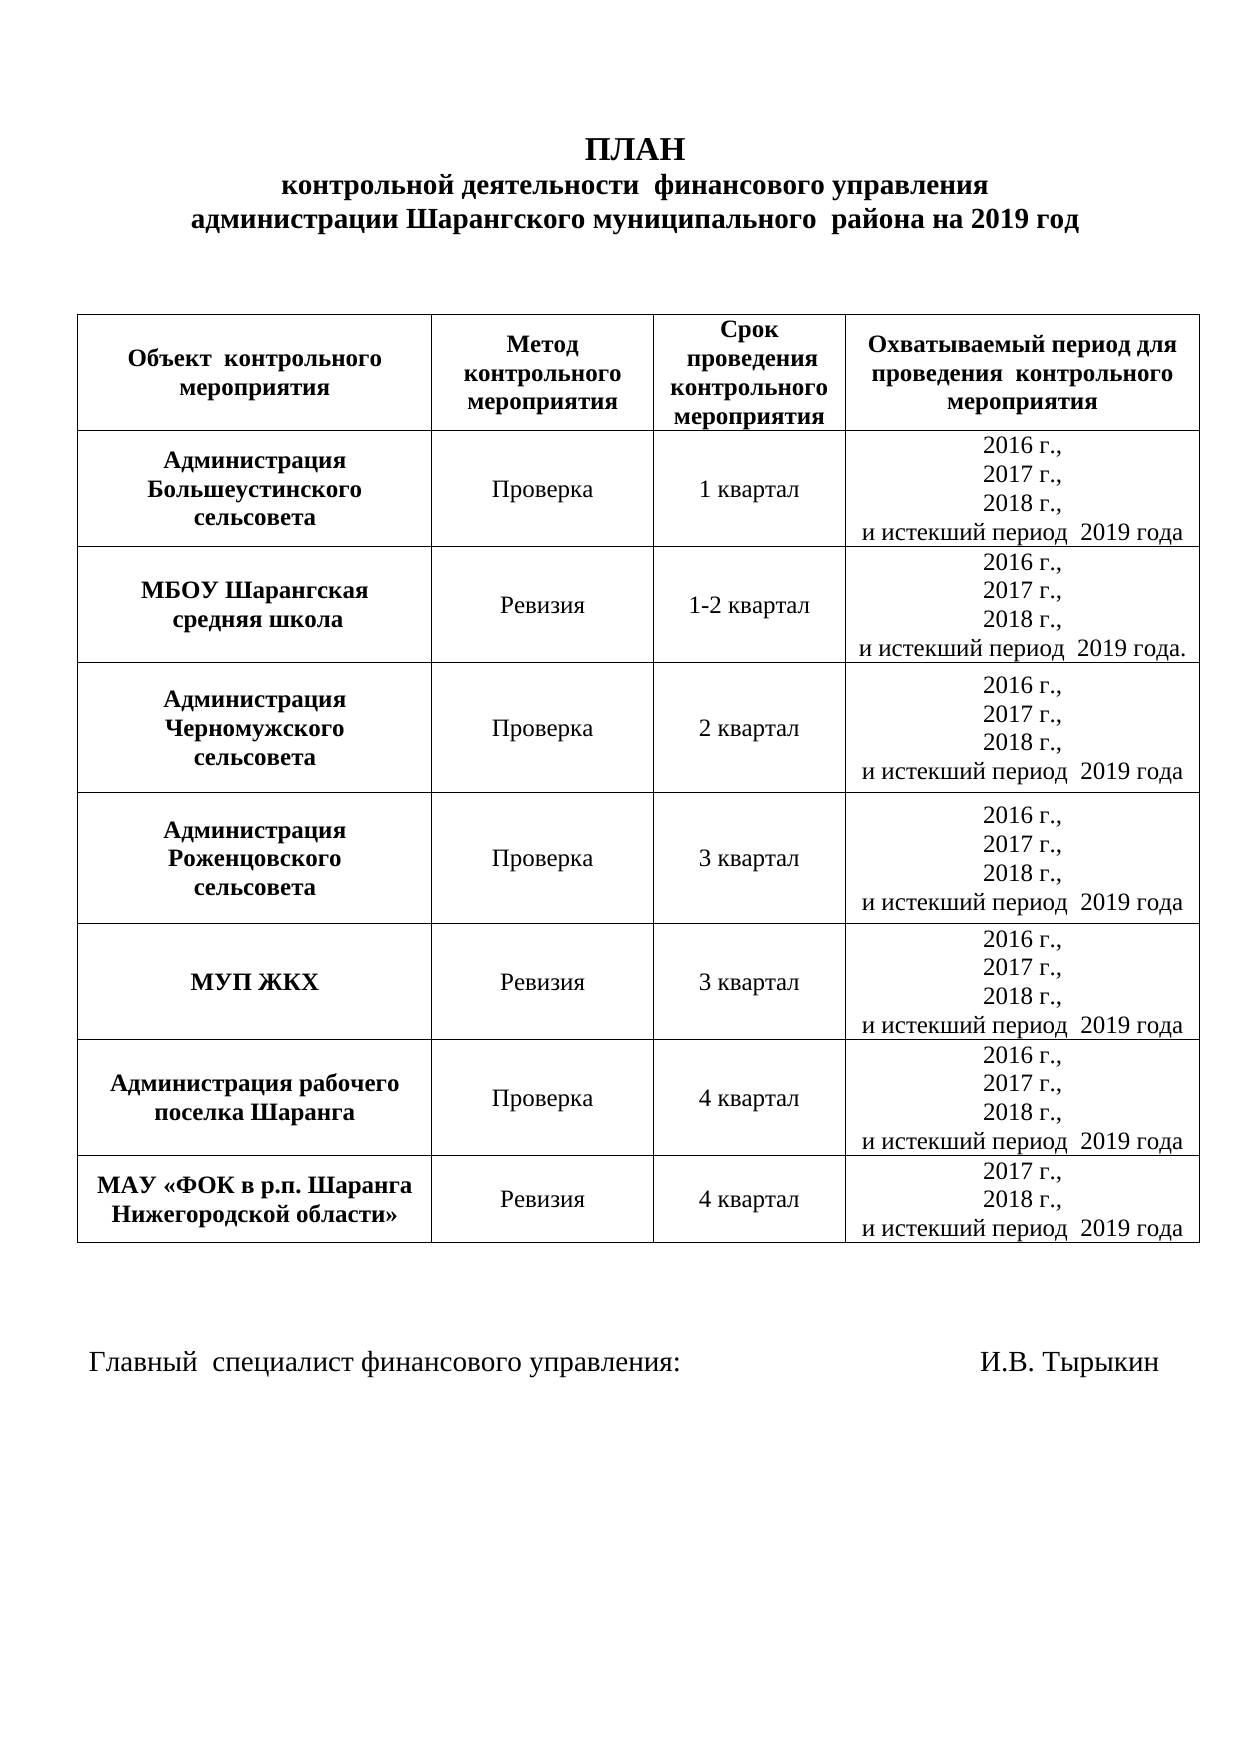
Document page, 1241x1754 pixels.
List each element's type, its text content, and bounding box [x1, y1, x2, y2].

text ПЛАН [89, 129, 1181, 167]
text контрольной деятельности финансового управления [89, 167, 1181, 201]
table_cell 2016 г., 2017 г., 2018 г., и истекший период 2019 года [846, 793, 1199, 923]
table_cell 1-2 квартал [654, 547, 845, 662]
table_cell 2016 г., 2017 г., 2018 г., и истекший период 2019 года [846, 924, 1199, 1039]
table_cell Администрация Большеустинского сельсовета [78, 431, 431, 546]
table_cell Администрация Роженцовского сельсовета [78, 793, 431, 923]
table_cell 4 квартал [654, 1156, 845, 1242]
table_cell Ревизия [432, 547, 653, 662]
table_cell Проверка [432, 663, 653, 792]
table_cell 2016 г., 2017 г., 2018 г., и истекший период 2019 года [846, 663, 1199, 792]
table_cell Администрация Черномужского сельсовета [78, 663, 431, 792]
table_cell 2016 г., 2017 г., 2018 г., и истекший период 2019 года [846, 431, 1199, 546]
table_cell Администрация рабочего поселка Шаранга [78, 1040, 431, 1155]
table_cell Проверка [432, 431, 653, 546]
table_cell МУП ЖКХ [78, 924, 431, 1039]
table_cell 2016 г., 2017 г., 2018 г., и истекший период 2019 года [846, 1040, 1199, 1155]
table_cell Проверка [432, 1040, 653, 1155]
table_cell МАУ «ФОК в р.п. Шаранга Нижегородской области» [78, 1156, 431, 1242]
table_cell Ревизия [432, 924, 653, 1039]
table_cell 4 квартал [654, 1040, 845, 1155]
table_header Метод контрольного мероприятия [432, 315, 653, 429]
table_header Объект контрольного мероприятия [78, 315, 431, 429]
table_cell Ревизия [432, 1156, 653, 1242]
table_cell 2016 г., 2017 г., 2018 г., и истекший период 2019 года. [846, 547, 1199, 662]
table_header Срок проведения контрольного мероприятия [654, 315, 845, 429]
table_cell 3 квартал [654, 793, 845, 923]
table_cell 2017 г., 2018 г., и истекший период 2019 года [846, 1156, 1199, 1242]
text Главный специалист финансового управления: И.В. Тырыкин [89, 1344, 1181, 1377]
table_cell 2 квартал [654, 663, 845, 792]
table_cell Проверка [432, 793, 653, 923]
table_header Охватываемый период для проведения контрольного мероприятия [846, 315, 1199, 429]
table_cell МБОУ Шарангская средняя школа [78, 547, 431, 662]
table_cell 3 квартал [654, 924, 845, 1039]
text администрации Шарангского муниципального района на 2019 год [89, 201, 1181, 234]
table_cell 1 квартал [654, 431, 845, 546]
